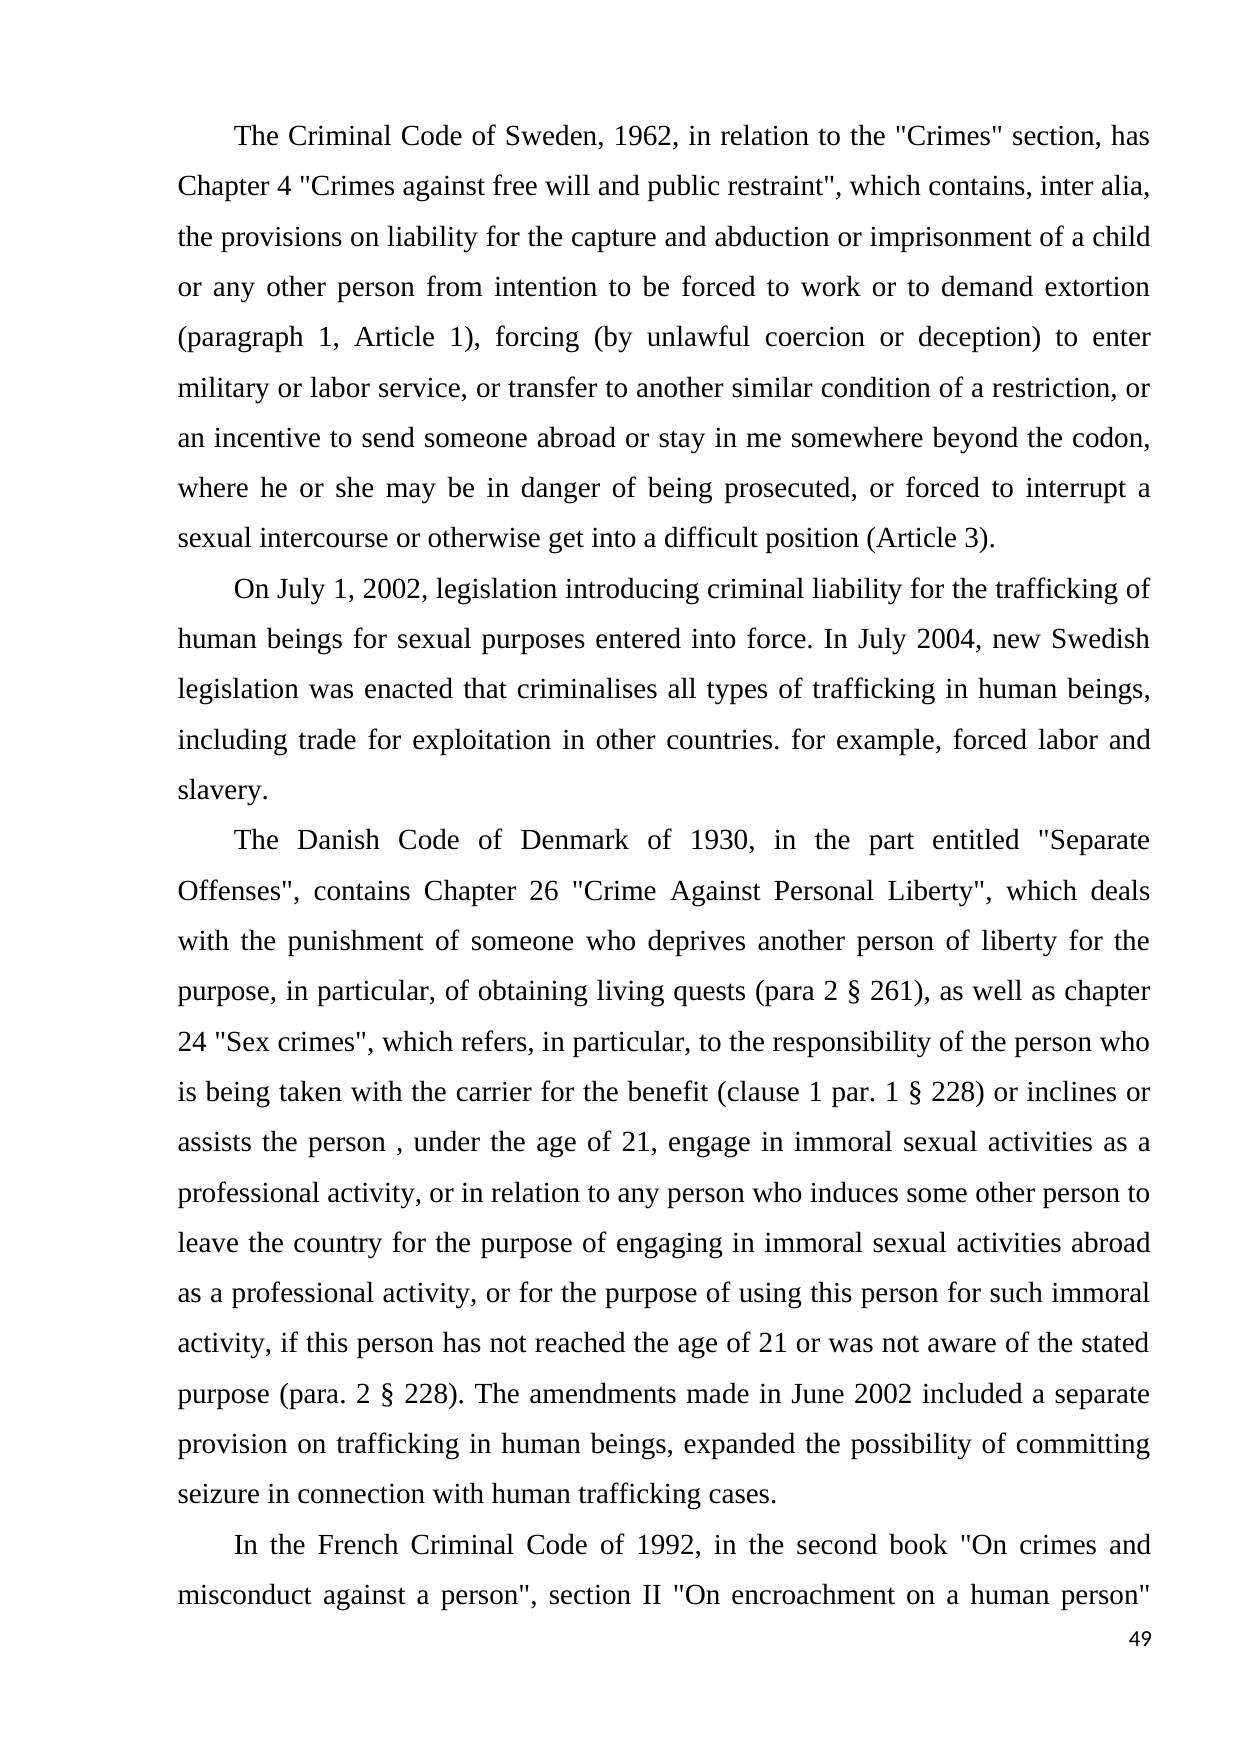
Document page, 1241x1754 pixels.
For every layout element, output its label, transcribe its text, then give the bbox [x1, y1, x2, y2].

text The Danish Code of Denmark of 1930, in the part entitled "Separate Offenses", contains Chapter 26 "Crime Against Personal Liberty", which deals with the punishment of someone who deprives another person of liberty for the purpose, in particular, of obtaining living quests (para 2 § 261), as well as chapter 24 "Sex crimes", which refers, in particular, to the responsibility of the person who is being taken with the carrier for the benefit (clause 1 par. 1 § 228) or inclines or assists the person , under the age of 21, engage in immoral sexual activities as a professional activity, or in relation to any person who induces some other person to leave the country for the purpose of engaging in immoral sexual activities abroad as a professional activity, or for the purpose of using this person for such immoral activity, if this person has not reached the age of 21 or was not aware of the stated purpose (para. 2 § 228). The amendments made in June 2002 included a separate provision on trafficking in human beings, expanded the possibility of committing seizure in connection with human trafficking cases. [177, 822, 1152, 1510]
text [177, 1527, 1152, 1611]
text The Criminal Code of Sweden, 1962, in relation to the "Crimes" section, has Chapter 4 "Crimes against free will and public restraint", which contains, inter alia, the provisions on liability for the capture and abduction or imprisonment of a child or any other person from intention to be forced to work or to demand extortion (paragraph 1, Article 1), forcing (by unlawful coercion or deception) to enter military or labor service, or transfer to another similar condition of a restriction, or an incentive to send someone abroad or stay in me somewhere beyond the codon, where he or she may be in danger of being prosecuted, or forced to interrupt a sexual intercourse or otherwise get into a difficult position (Article 3). [177, 118, 1152, 554]
text On July 1, 2002, legislation introducing criminal liability for the trafficking of human beings for sexual purposes entered into force. In July 2004, new Swedish legislation was enacted that criminalises all types of trafficking in human beings, including trade for exploitation in other countries. for example, forced labor and slavery. [177, 571, 1152, 806]
